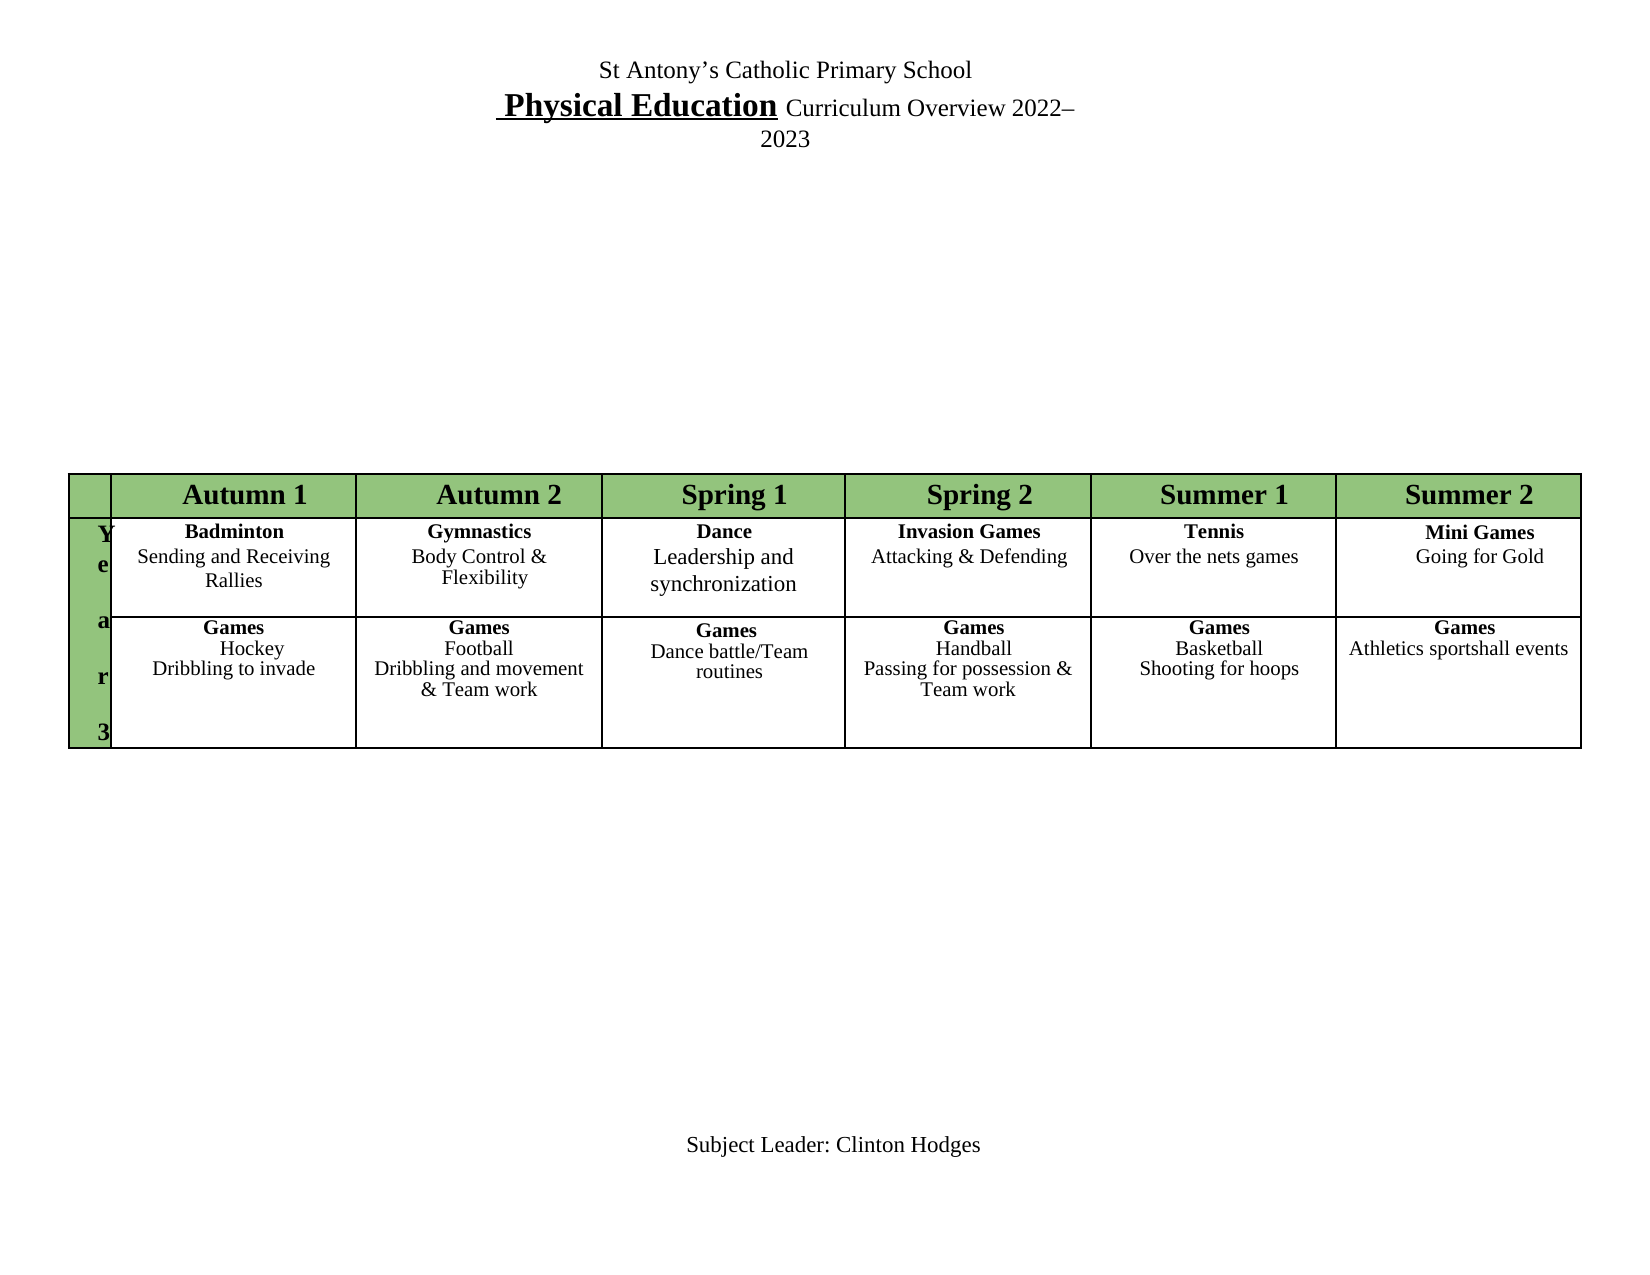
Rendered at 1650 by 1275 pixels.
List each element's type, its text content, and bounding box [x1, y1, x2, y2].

table_header Autumn 1 [112, 475, 355, 517]
table_cell Games Handball Passing for possession & Team work [846, 618, 1090, 747]
table_header Autumn 2 [357, 475, 601, 517]
table_cell Games Dance battle/Team routines [603, 618, 844, 747]
table_header [70, 475, 110, 517]
table_cell Games Hockey Dribbling to invade [112, 618, 355, 747]
table_cell Games Athletics sportshall events [1337, 618, 1580, 747]
table_header Spring 1 [603, 475, 844, 517]
table_cell Y e a r 3 [70, 519, 110, 747]
table_cell Badminton Sending and Receiving Rallies [112, 519, 355, 616]
table_cell Games Football Dribbling and movement & Team work [357, 618, 601, 747]
table_header Summer 1 [1092, 475, 1335, 517]
table_cell Invasion Games Attacking & Defending [846, 519, 1090, 616]
table_cell Games Basketball Shooting for hoops [1092, 618, 1335, 747]
table_cell Gymnastics Body Control & Flexibility [357, 519, 601, 616]
table_cell Tennis Over the nets games [1092, 519, 1335, 616]
table_cell Mini Games Going for Gold [1337, 519, 1580, 616]
table_cell Dance Leadership and synchronization [603, 519, 844, 616]
table_header Spring 2 [846, 475, 1090, 517]
table_header Summer 2 [1337, 475, 1580, 517]
